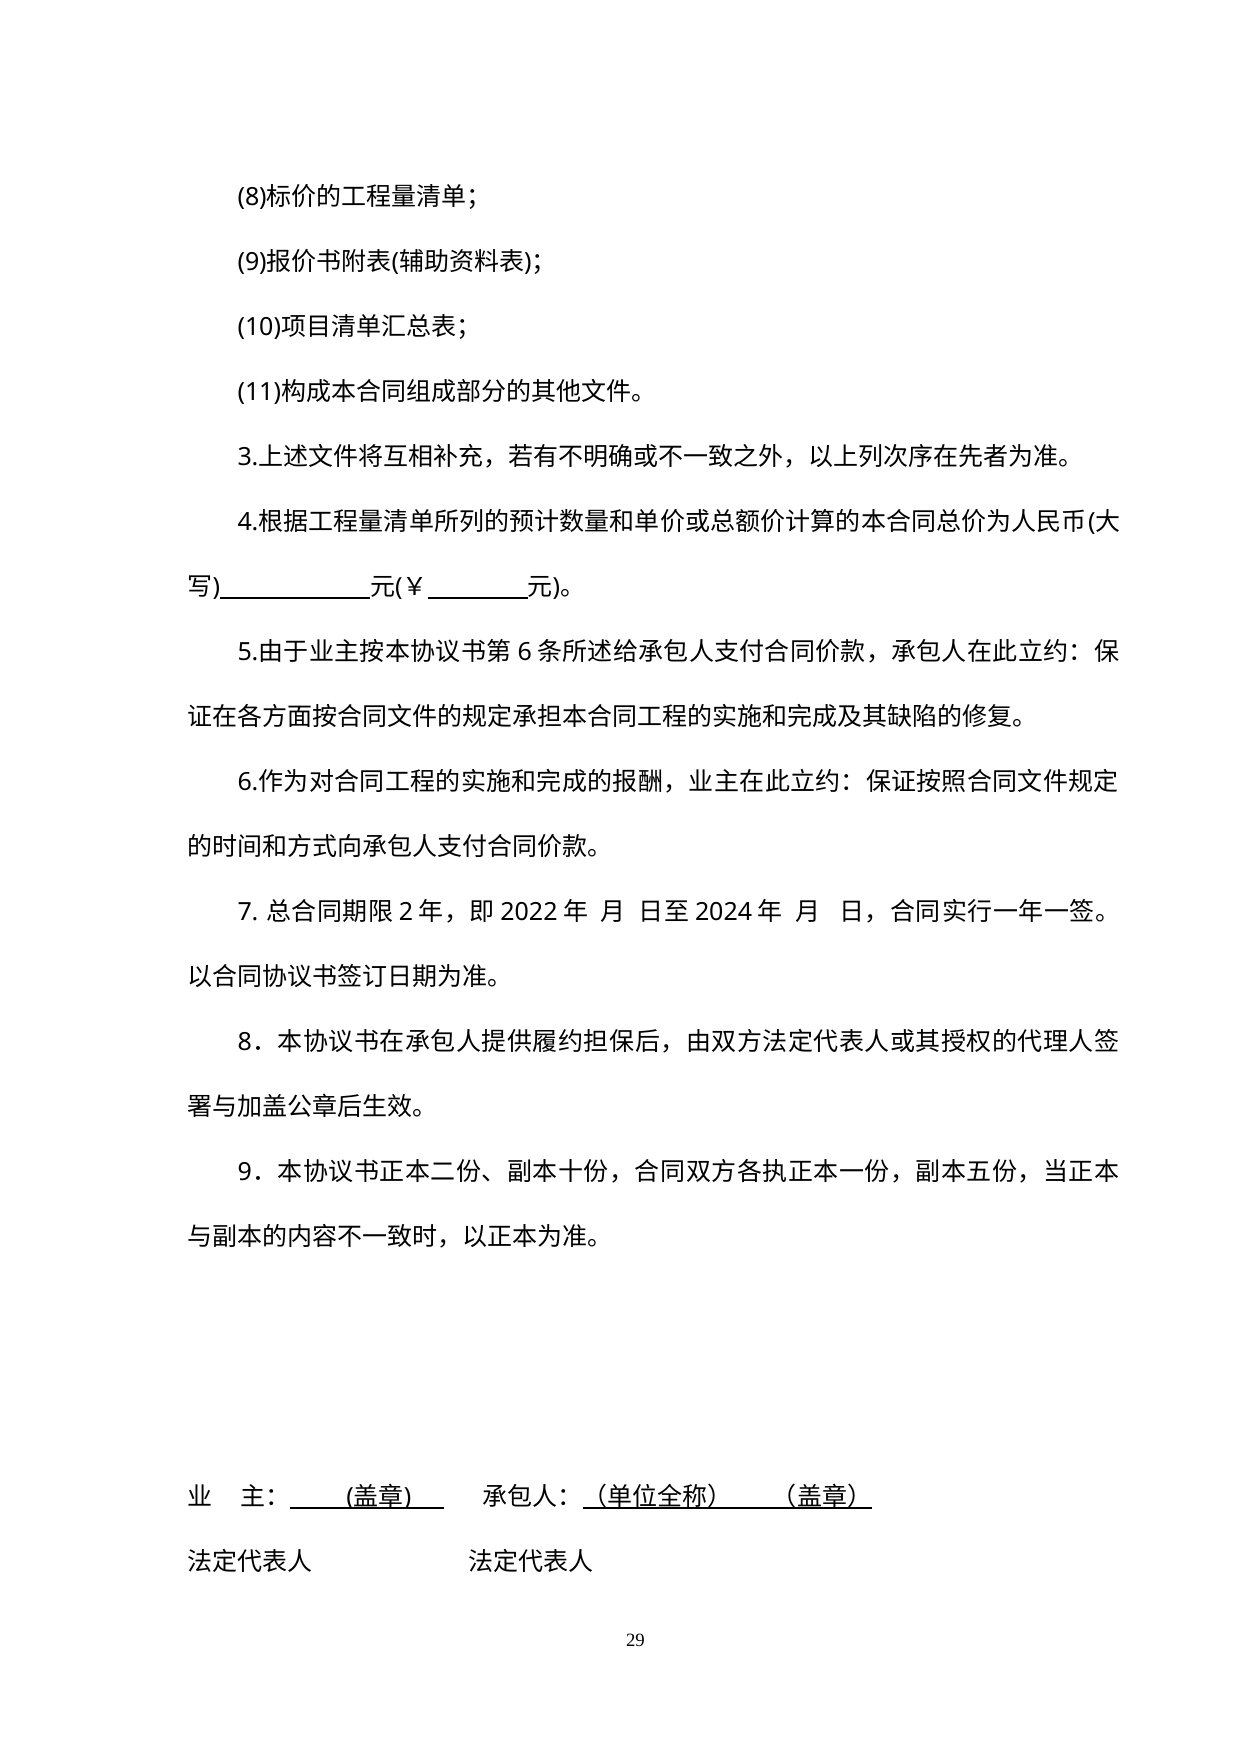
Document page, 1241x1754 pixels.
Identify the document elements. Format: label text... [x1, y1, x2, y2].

text 6.作为对合同工程的实施和完成的报酬，业主在此立约：保证按照合同文件规定的时间和方式向承包人支付合同价款。 [187, 747, 1121, 877]
text (10)项目清单汇总表； [187, 292, 1121, 357]
text 5.由于业主按本协议书第6条所述给承包人支付合同价款，承包人在此立约：保证在各方面按合同文件的规定承担本合同工程的实施和完成及其缺陷的修复。 [187, 617, 1121, 747]
text 3.上述文件将互相补充，若有不明确或不一致之外，以上列次序在先者为准。 [187, 422, 1121, 487]
text 4.根据工程量清单所列的预计数量和单价或总额价计算的本合同总价为人民币(大写) 元(￥ 元)。 [187, 487, 1121, 617]
text (11)构成本合同组成部分的其他文件。 [187, 357, 1121, 422]
text (8)标价的工程量清单； [187, 162, 1121, 227]
text 8．本协议书在承包人提供履约担保后，由双方法定代表人或其授权的代理人签署与加盖公章后生效。 [187, 1007, 1121, 1137]
text 9．本协议书正本二份、副本十份，合同双方各执正本一份，副本五份，当正本与副本的内容不一致时，以正本为准。 [187, 1137, 1121, 1267]
text (9)报价书附表(辅助资料表)； [187, 227, 1121, 292]
text 法定代表人 法定代表人 [187, 1527, 1121, 1592]
text 7. 总合同期限2年，即2022年 月 日至2024年 月 日，合同实行一年一签。以合同协议书签订日期为准。 [187, 877, 1121, 1007]
text 业 主： (盖章) 承包人：（单位全称） （盖章） [187, 1462, 1121, 1527]
